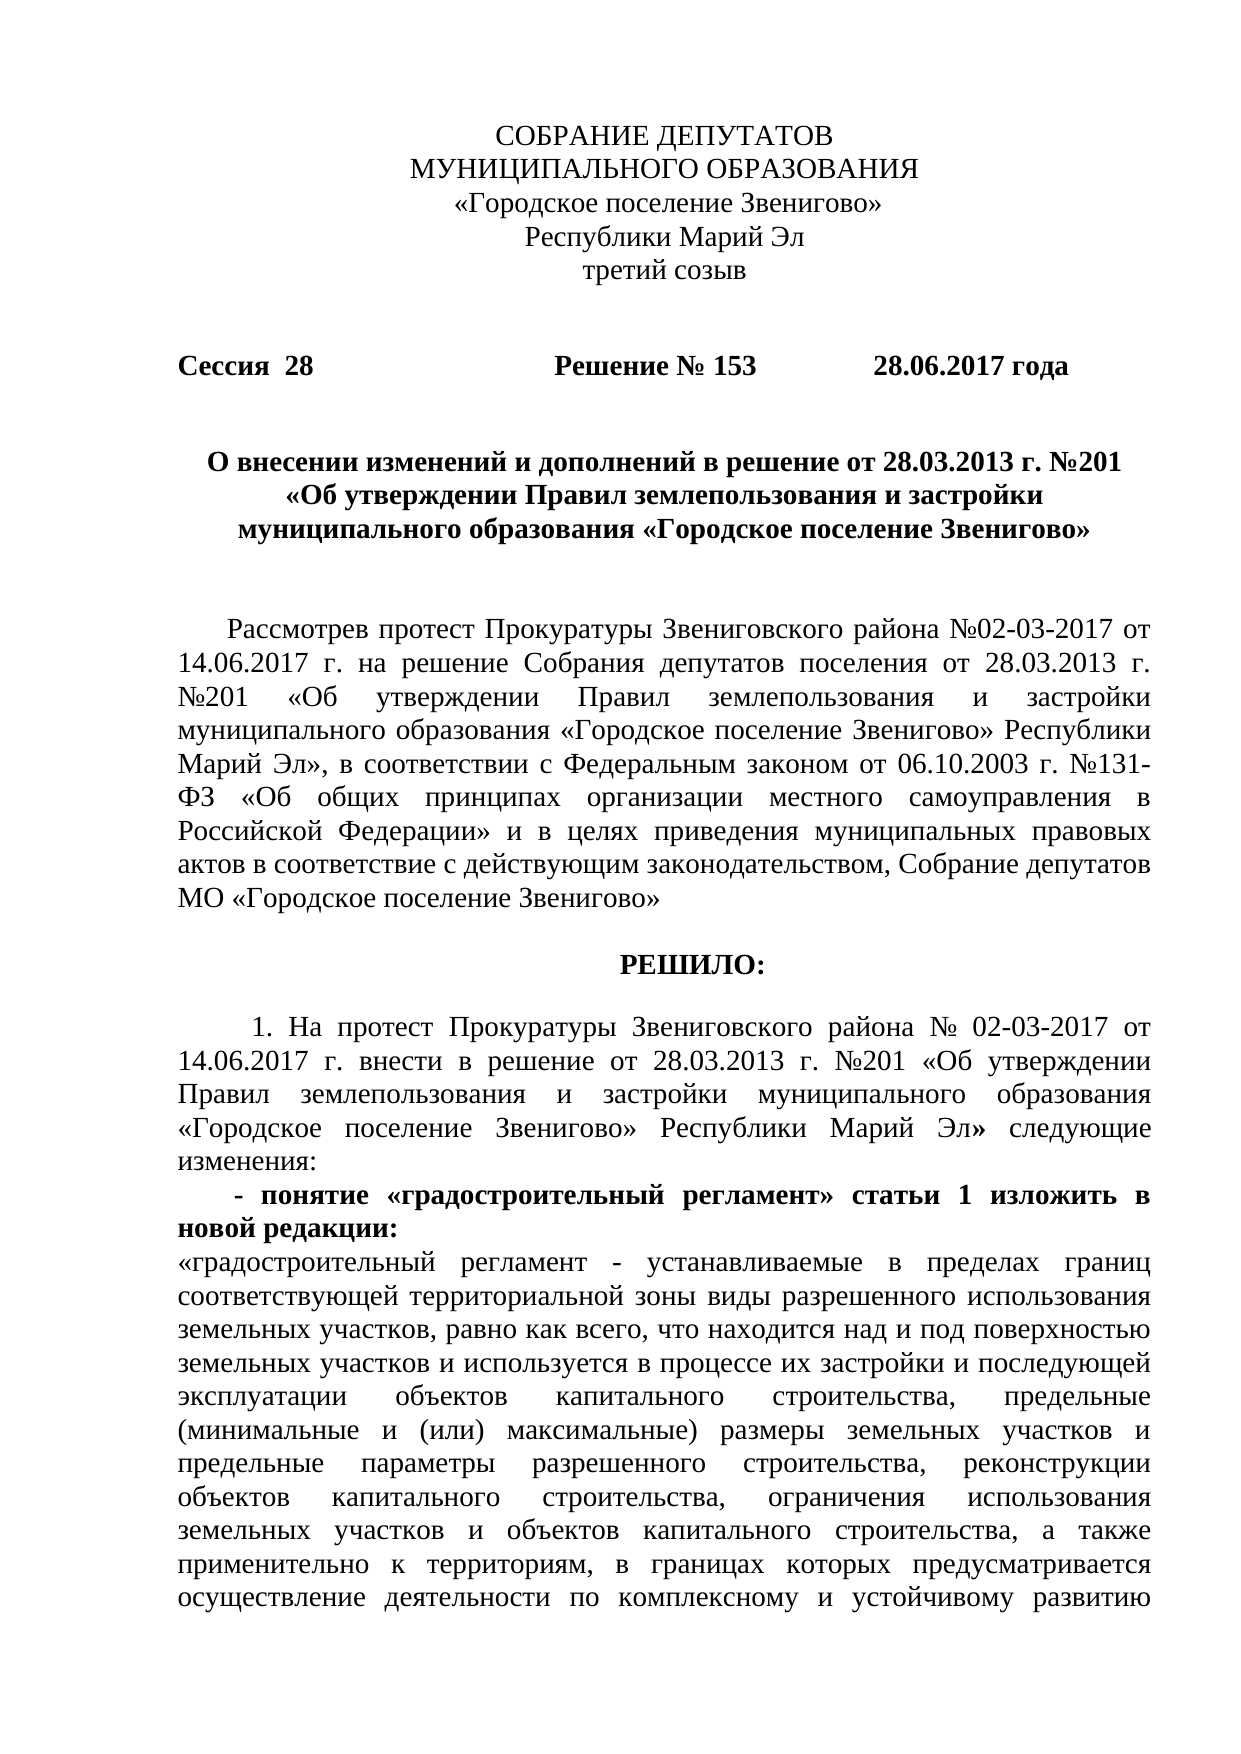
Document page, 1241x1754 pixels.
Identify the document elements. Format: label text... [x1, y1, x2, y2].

text СОБРАНИЕ ДЕПУТАТОВ [177, 118, 1152, 152]
text Рассмотрев протест Прокуратуры Звениговского района №02-03-2017 от 14.06.2017 г. на решение Собрания депутатов поселения от 28.03.2013 г. №201 «Об утверждении Правил землепользования и застройки муниципального образования «Городское поселение Звенигово» Республики Марий Эл», в соответствии с Федеральным законом от 06.10.2003 г. №131-ФЗ «Об общих принципах организации местного самоуправления в Российской Федерации» и в целях приведения муниципальных правовых актов в соответствие с действующим законодательством, Собрание депутатов МО «Городское поселение Звенигово» [177, 612, 1152, 913]
text третий созыв [177, 252, 1152, 286]
text - понятие «градостроительный регламент» статьи 1 изложить в новой редакции: [177, 1177, 1152, 1244]
text МУНИЦИПАЛЬНОГО ОБРАЗОВАНИЯ [177, 152, 1152, 185]
text муниципального образования «Городское поселение Звенигово» [177, 511, 1152, 544]
text Сессия 28 Решение № 153 28.06.2017 года [177, 348, 1152, 382]
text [177, 1244, 1152, 1613]
text О внесении изменений и дополнений в решение от 28.03.2013 г. №201 «Об утверждении Правил землепользования и застройки [177, 444, 1152, 511]
text РЕШИЛО: [177, 947, 1152, 981]
text 1. На протест Прокуратуры Звениговского района № 02-03-2017 от 14.06.2017 г. внести в решение от 28.03.2013 г. №201 «Об утверждении Правил землепользования и застройки муниципального образования «Городское поселение Звенигово» Республики Марий Эл» следующие изменения: [177, 1009, 1152, 1177]
text Республики Марий Эл [177, 219, 1152, 252]
text «Городское поселение Звенигово» [177, 185, 1152, 219]
